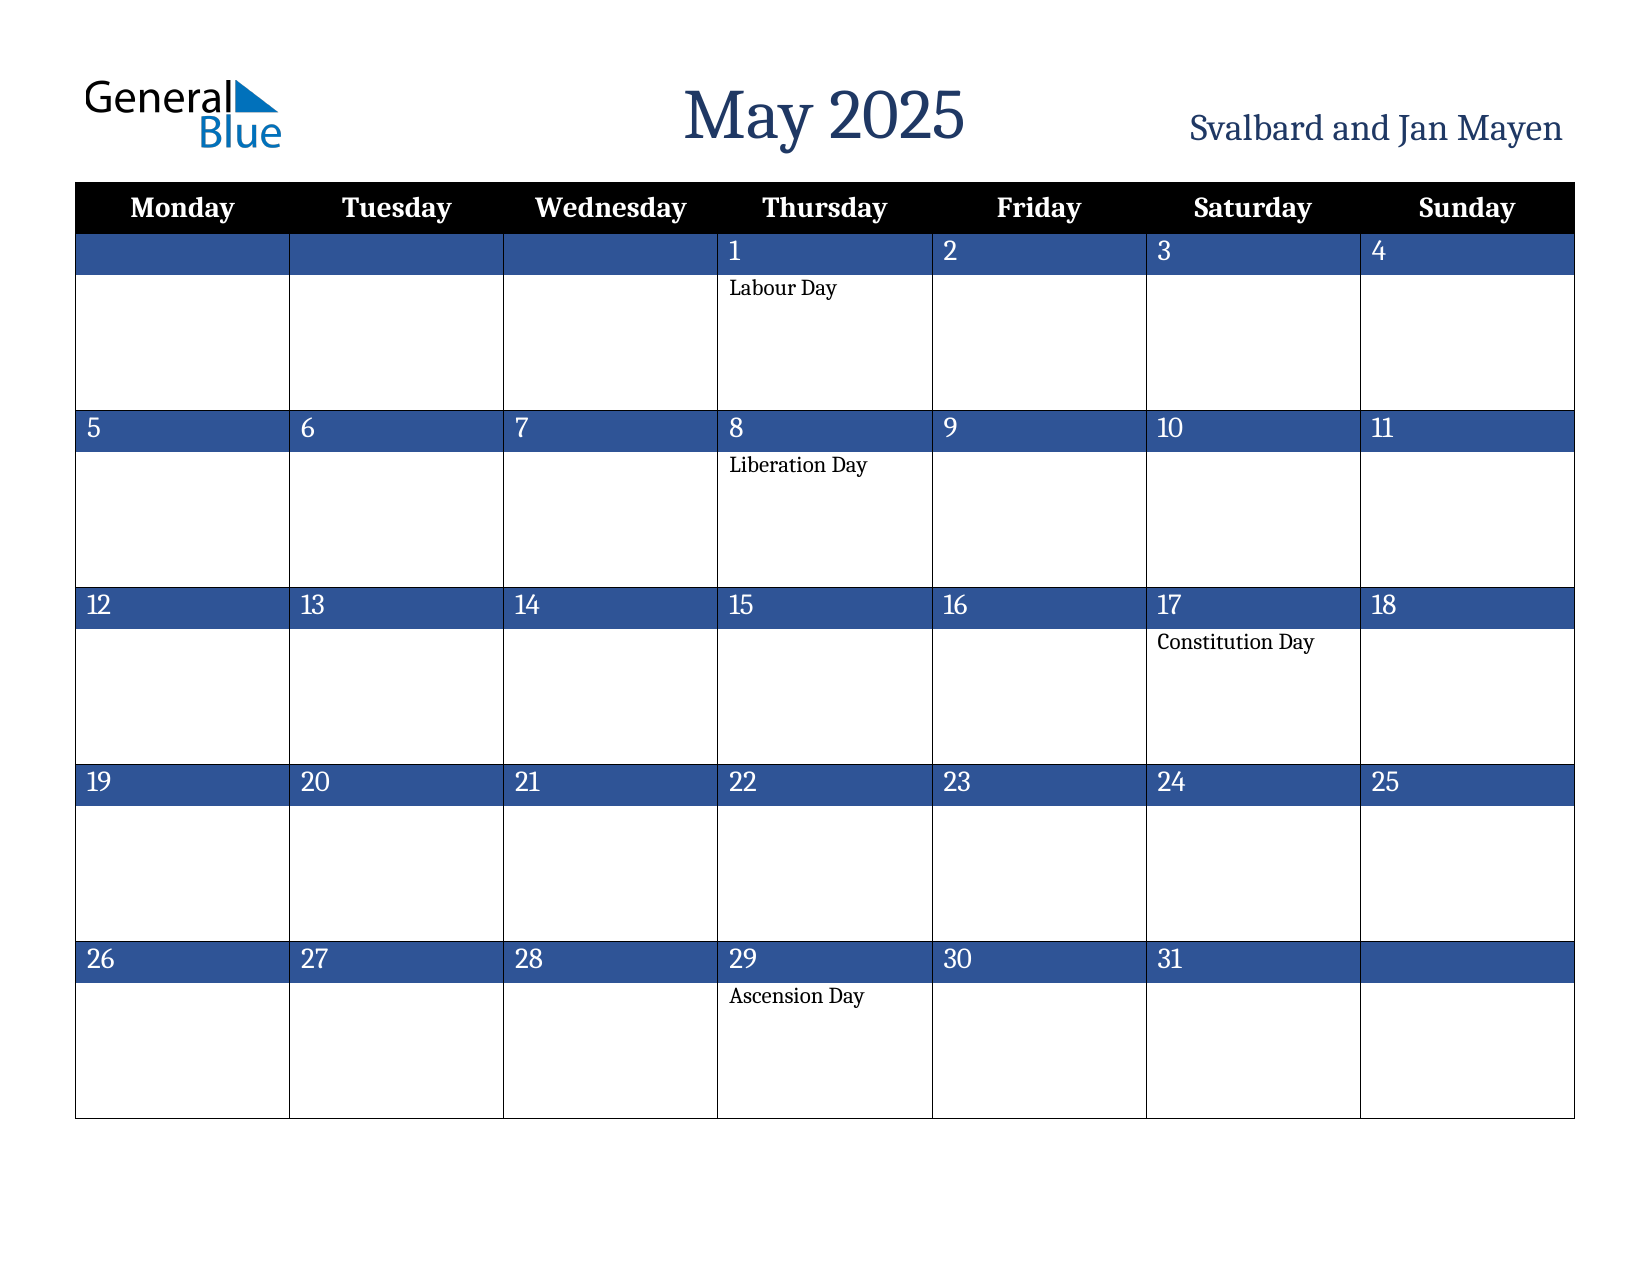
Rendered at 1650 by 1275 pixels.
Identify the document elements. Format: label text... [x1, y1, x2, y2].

table_cell [1361, 452, 1574, 587]
table_cell [290, 629, 503, 764]
table_cell 28 [504, 942, 717, 983]
table_cell 31 [1147, 942, 1360, 983]
table_cell 22 [718, 765, 932, 806]
table_cell [504, 983, 717, 1118]
table_cell Tuesday [290, 183, 503, 233]
table_cell Constitution Day [1147, 629, 1360, 764]
table_cell [933, 983, 1146, 1118]
table_cell [76, 629, 289, 764]
table_cell [504, 234, 717, 275]
table_cell Friday [933, 183, 1146, 233]
table_cell [76, 806, 289, 941]
table_cell [504, 275, 717, 410]
table_cell 11 [1361, 411, 1574, 452]
table_cell [504, 806, 717, 941]
table_cell Monday [76, 183, 289, 233]
table_cell [1361, 942, 1574, 983]
table_header Svalbard and Jan Mayen [1146, 75, 1574, 182]
table_cell [933, 806, 1146, 941]
table_cell [290, 452, 503, 587]
table_cell Thursday [718, 183, 932, 233]
table_cell Wednesday [504, 183, 717, 233]
table_cell [1147, 275, 1360, 410]
table_cell [504, 452, 717, 587]
table_cell Saturday [1147, 183, 1360, 233]
picture [86, 80, 281, 148]
table_cell 9 [933, 411, 1146, 452]
table_cell Sunday [1361, 183, 1574, 233]
table_cell [933, 275, 1146, 410]
table_cell [1361, 275, 1574, 410]
table_cell 17 [1147, 588, 1360, 629]
table_cell 25 [1361, 765, 1574, 806]
table_cell [1147, 983, 1360, 1118]
table_cell 26 [76, 942, 289, 983]
table_cell [1361, 983, 1574, 1118]
table_cell [290, 983, 503, 1118]
table_cell [290, 275, 503, 410]
table_cell [290, 806, 503, 941]
table_cell 3 [1147, 234, 1360, 275]
table_cell 7 [504, 411, 717, 452]
table_cell 14 [504, 588, 717, 629]
table_cell 2 [933, 234, 1146, 275]
table_cell [1361, 806, 1574, 941]
table_cell [504, 629, 717, 764]
table_cell 29 [718, 942, 932, 983]
table_cell 1 [718, 234, 932, 275]
table_cell [290, 234, 503, 275]
table_cell [933, 452, 1146, 587]
table_cell 19 [76, 765, 289, 806]
table_cell 10 [1147, 411, 1360, 452]
table_cell [933, 629, 1146, 764]
table_cell [76, 983, 289, 1118]
table_cell 5 [76, 411, 289, 452]
table_header [76, 75, 503, 182]
table_cell 13 [290, 588, 503, 629]
table_cell [1361, 629, 1574, 764]
table_cell [1147, 452, 1360, 587]
table_cell [718, 806, 932, 941]
table_cell 27 [290, 942, 503, 983]
table_cell 6 [290, 411, 503, 452]
table_cell 15 [718, 588, 932, 629]
table_cell Liberation Day [718, 452, 932, 587]
table_cell 24 [1147, 765, 1360, 806]
table_cell [1147, 806, 1360, 941]
table_cell 21 [504, 765, 717, 806]
table_cell Labour Day [718, 275, 932, 410]
table_header May 2025 [504, 75, 1146, 182]
table_cell 18 [1361, 588, 1574, 629]
table_cell 4 [1361, 234, 1574, 275]
table_cell [76, 452, 289, 587]
table_cell 8 [718, 411, 932, 452]
table_cell 30 [933, 942, 1146, 983]
table_cell 23 [933, 765, 1146, 806]
table_cell 12 [76, 588, 289, 629]
table_cell Ascension Day [718, 983, 932, 1118]
table_cell 16 [933, 588, 1146, 629]
table_cell [76, 234, 289, 275]
table_cell [718, 629, 932, 764]
table_cell 20 [290, 765, 503, 806]
table_cell [76, 275, 289, 410]
